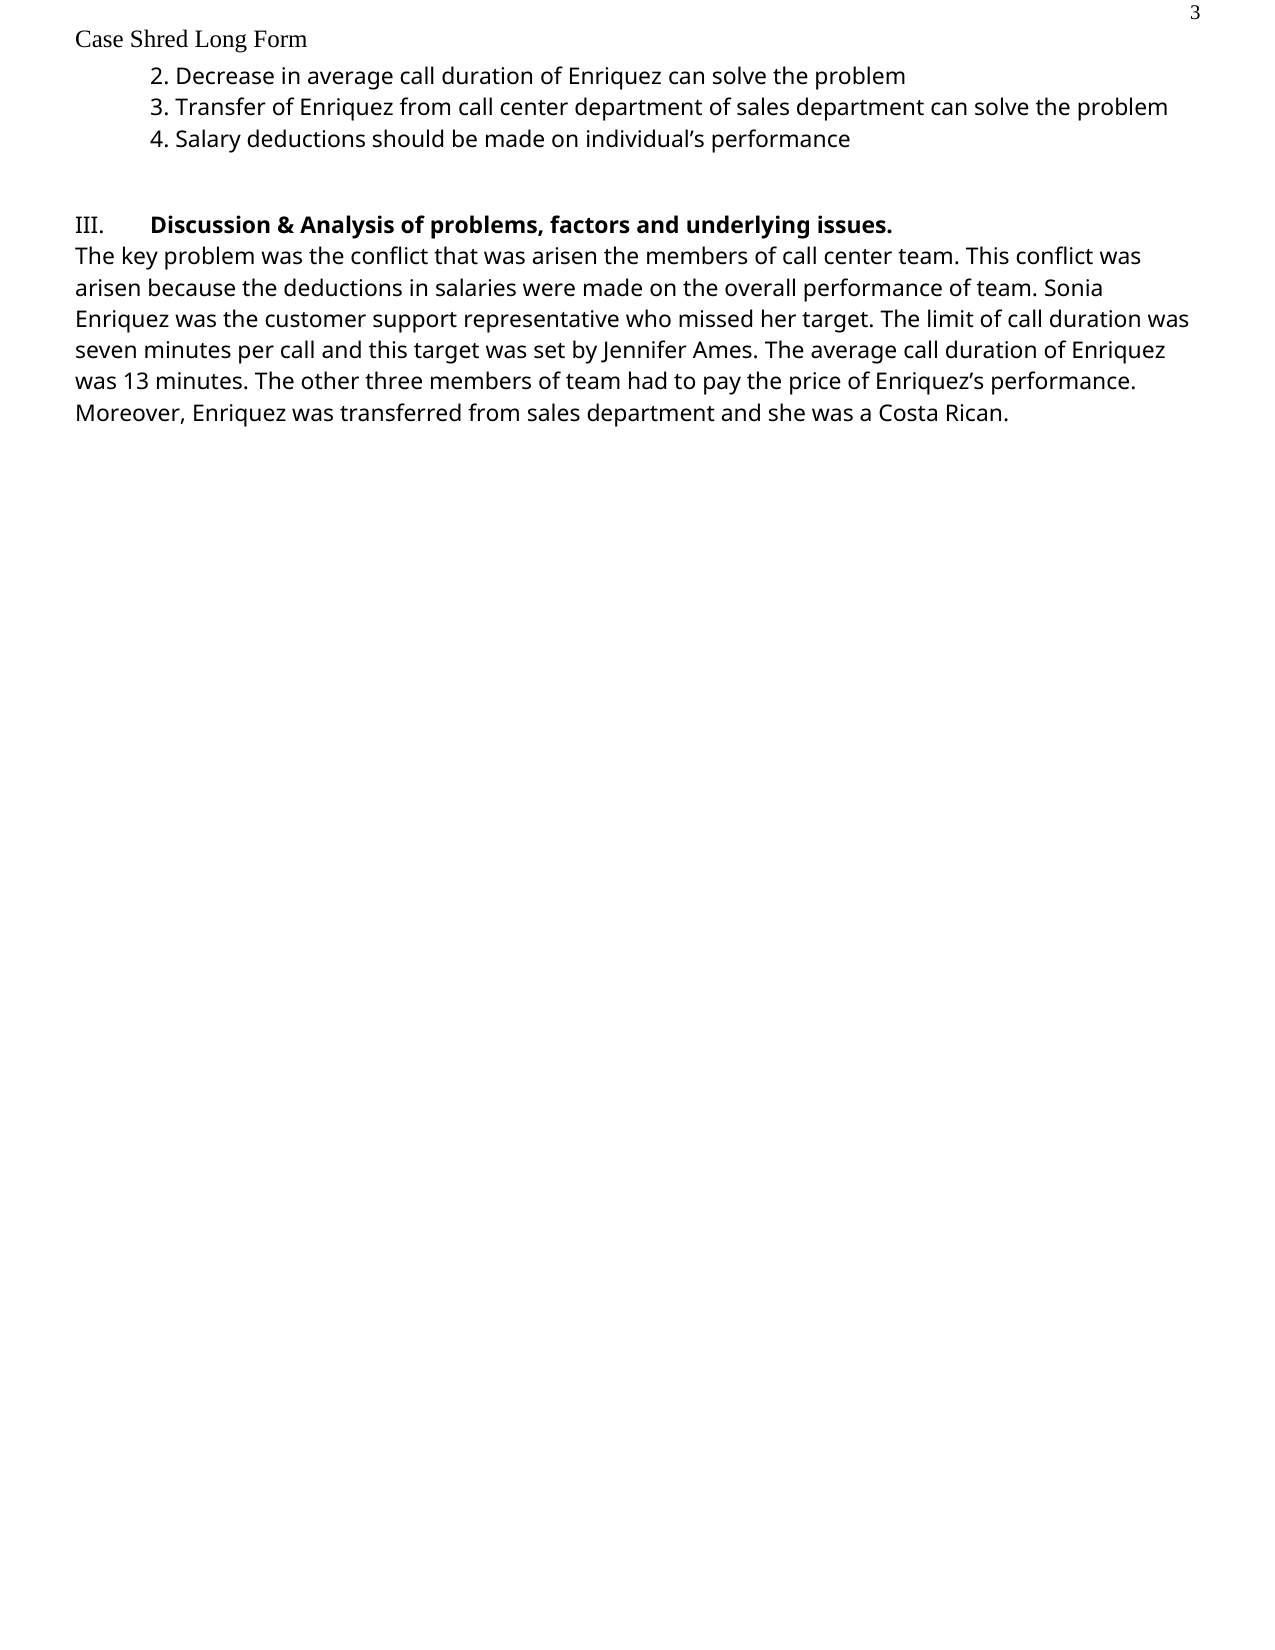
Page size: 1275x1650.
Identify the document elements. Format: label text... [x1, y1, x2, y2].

text 4. Salary deductions should be made on individual’s performance [75, 122, 1200, 154]
text III. Discussion & Analysis of problems, factors and underlying issues. [75, 209, 1200, 240]
text 3. Transfer of Enriquez from call center department of sales department can solve the problem [75, 91, 1200, 122]
text The key problem was the conflict that was arisen the members of call center team. This conflict was arisen because the deductions in salaries were made on the overall performance of team. Sonia Enriquez was the customer support representative who missed her target. The limit of call duration was seven minutes per call and this target was set by Jennifer Ames. The average call duration of Enriquez was 13 minutes. The other three members of team had to pay the price of Enriquez’s performance. Moreover, Enriquez was transferred from sales department and she was a Costa Rican. [75, 240, 1200, 428]
text 2. Decrease in average call duration of Enriquez can solve the problem [75, 60, 1200, 91]
